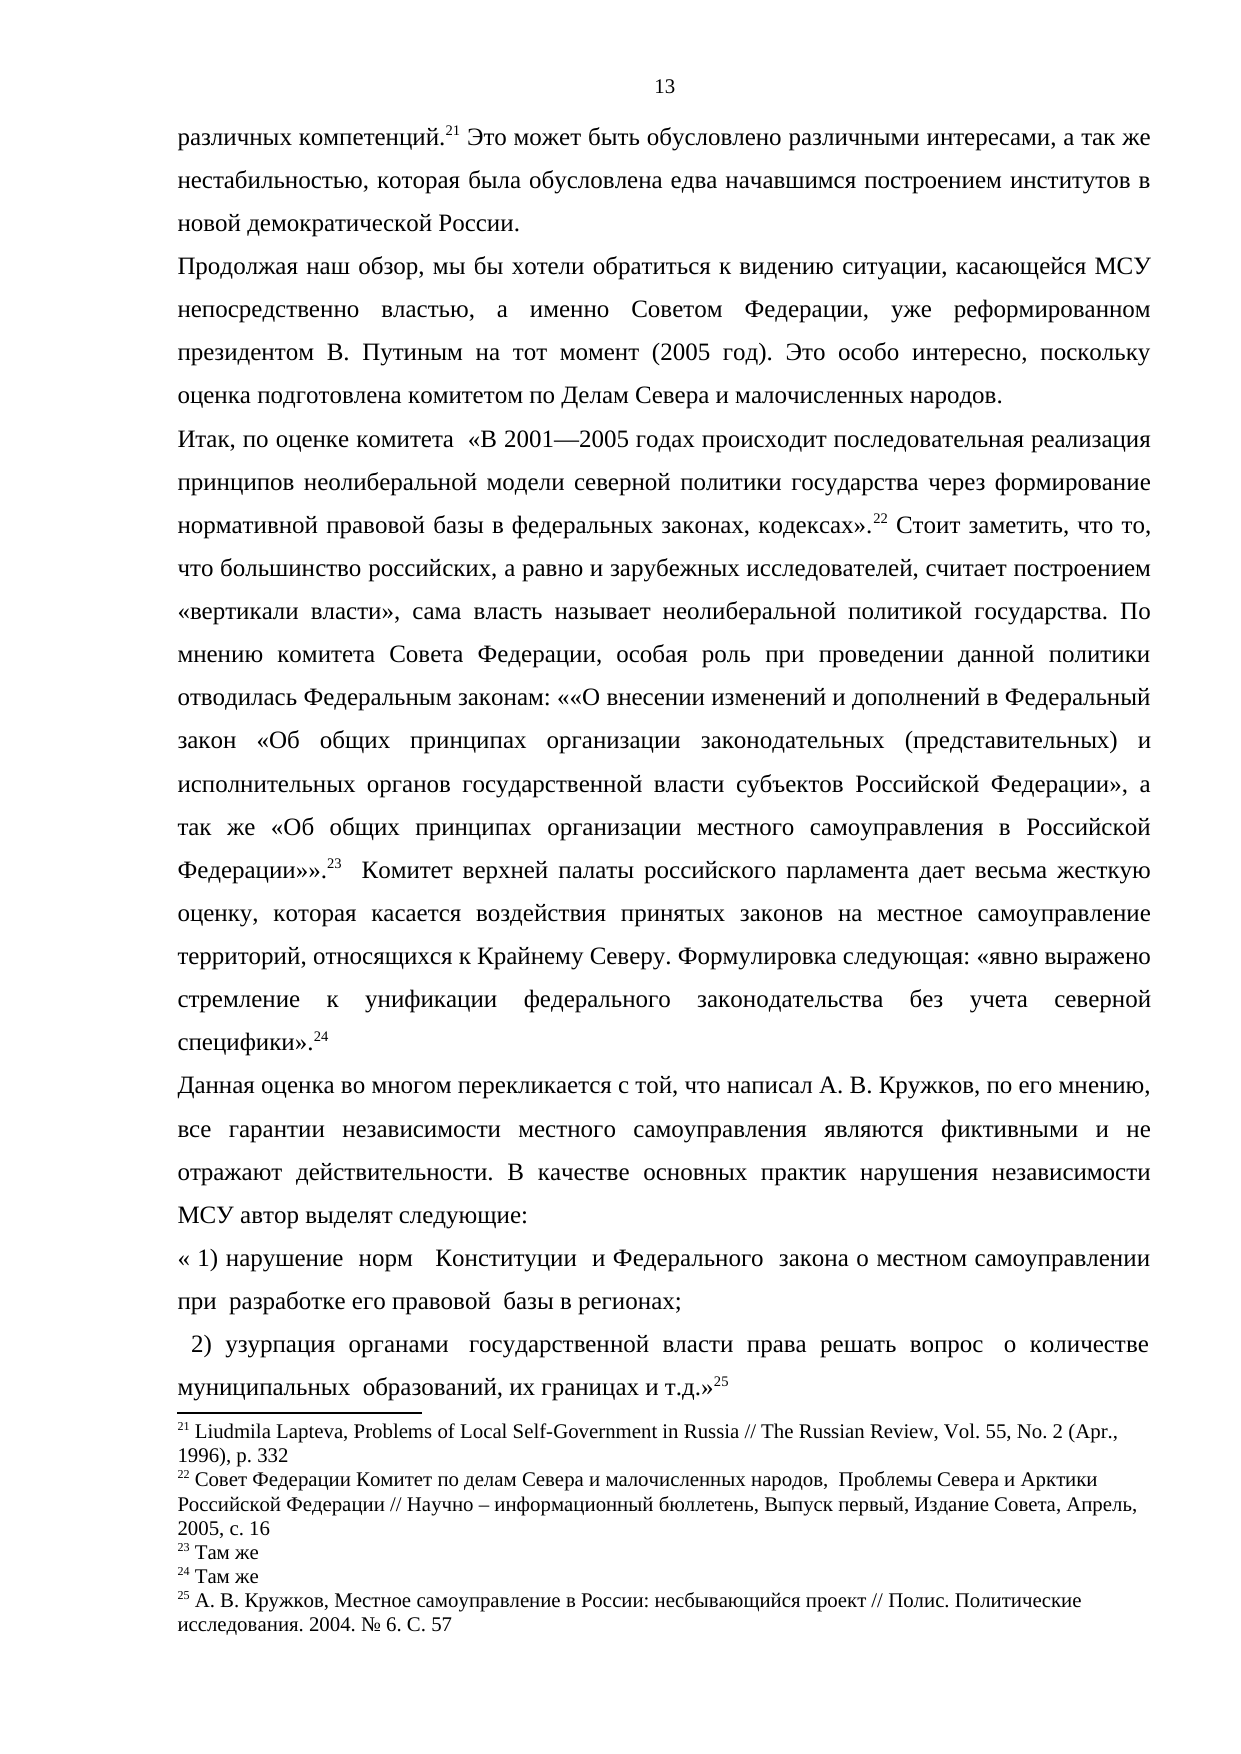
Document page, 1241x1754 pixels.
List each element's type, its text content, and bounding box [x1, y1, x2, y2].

text 2) узурпация органами государственной власти права решать вопрос о количестве муниципальных образований, их границах и т.д.» [177, 1329, 1152, 1401]
text Данная оценка во многом перекликается с той, что написал А. В. Кружков, по его мнению, все гарантии независимости местного самоуправления являются фиктивными и не отражают действительности. В качестве основных практик нарушения независимости МСУ автор выделят следующие: [177, 1071, 1152, 1229]
text Продолжая наш обзор, мы бы хотели обратиться к видению ситуации, касающейся МСУ непосредственно властью, а именно Советом Федерации, уже реформированном президентом В. Путиным на тот момент (2005 год). Это особо интересно, поскольку оценка подготовлена комитетом по Делам Севера и малочисленных народов. [177, 251, 1152, 409]
text « 1) нарушение норм Конституции и Федерального закона о местном самоуправлении при разработке его правовой базы в регионах; [177, 1243, 1152, 1315]
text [177, 122, 1152, 237]
text Итак, по оценке комитета «В 2001—2005 годах происходит последовательная реализация принципов неолиберальной модели северной политики государства через формирование нормативной правовой базы в федеральных законах, кодексах». Стоит заметить, что то, что большинство российских, а равно и зарубежных исследователей, считает построением «вертикали власти», сама власть называет неолиберальной политикой государства. По мнению комитета Совета Федерации, особая роль при проведении данной политики отводилась Федеральным законам: ««О внесении изменений и дополнений в Федеральный закон «Об общих принципах организации законодательных (представительных) и исполнительных органов государственной власти субъектов Российской Федерации», а так же «Об общих принципах организации местного самоуправления в Российской Федерации»». Комитет верхней палаты российского парламента дает весьма жесткую оценку, которая касается воздействия принятых законов на местное самоуправление территорий, относящихся к Крайнему Северу. Формулировка следующая: «явно выражено стремление к унификации федерального законодательства без учета северной специфики». [177, 424, 1152, 1056]
